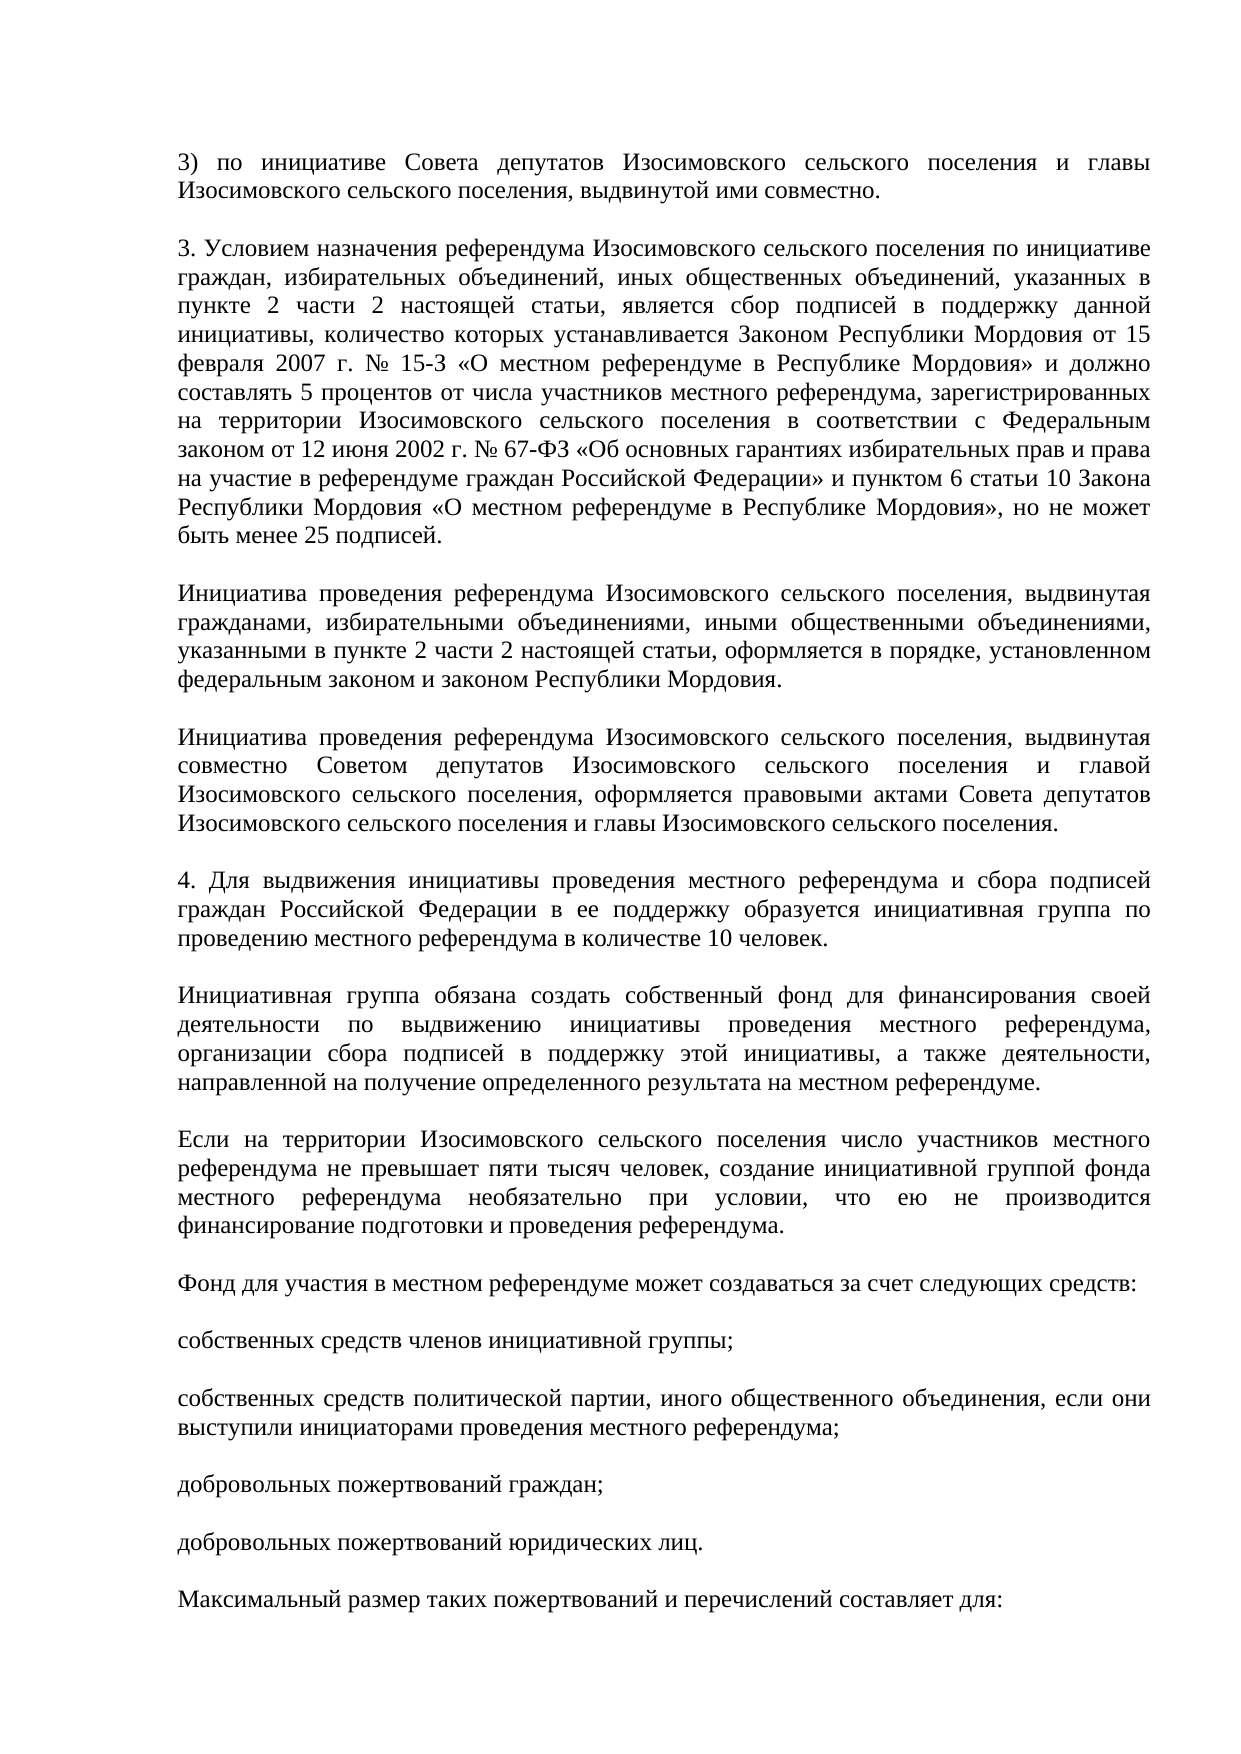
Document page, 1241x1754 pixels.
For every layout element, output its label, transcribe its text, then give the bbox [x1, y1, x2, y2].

text 3) по инициативе Совета депутатов Изосимовского сельского поселения и главы Изосимовского сельского поселения, выдвинутой ими совместно. [177, 147, 1152, 204]
text Инициативная группа обязана создать собственный фонд для финансирования своей деятельности по выдвижению инициативы проведения местного референдума, организации сбора подписей в поддержку этой инициативы, а также деятельности, направленной на получение определенного результата на местном референдуме. [177, 981, 1152, 1096]
text собственных средств политической партии, иного общественного объединения, если они выступили инициаторами проведения местного референдума; [177, 1383, 1152, 1441]
text Максимальный размер таких пожертвований и перечислений составляет для: [177, 1584, 1152, 1613]
text Фонд для участия в местном референдуме может создаваться за счет следующих средств: [177, 1268, 1152, 1297]
text 4. Для выдвижения инициативы проведения местного референдума и сбора подписей граждан Российской Федерации в ее поддержку образуется инициативная группа по проведению местного референдума в количестве 10 человек. [177, 866, 1152, 952]
text добровольных пожертвований юридических лиц. [177, 1527, 1152, 1556]
text собственных средств членов инициативной группы; [177, 1326, 1152, 1354]
text добровольных пожертвований граждан; [177, 1469, 1152, 1498]
text Если на территории Изосимовского сельского поселения число участников местного референдума не превышает пяти тысяч человек, создание инициативной группой фонда местного референдума необязательно при условии, что ею не производится финансирование подготовки и проведения референдума. [177, 1124, 1152, 1239]
text Инициатива проведения референдума Изосимовского сельского поселения, выдвинутая гражданами, избирательными объединениями, иными общественными объединениями, указанными в пункте 2 части 2 настоящей статьи, оформляется в порядке, установленном федеральным законом и законом Республики Мордовия. [177, 578, 1152, 693]
text Инициатива проведения референдума Изосимовского сельского поселения, выдвинутая совместно Советом депутатов Изосимовского сельского поселения и главой Изосимовского сельского поселения, оформляется правовыми актами Совета депутатов Изосимовского сельского поселения и главы Изосимовского сельского поселения. [177, 722, 1152, 837]
text 3. Условием назначения референдума Изосимовского сельского поселения по инициативе граждан, избирательных объединений, иных общественных объединений, указанных в пункте 2 части 2 настоящей статьи, является сбор подписей в поддержку данной инициативы, количество которых устанавливается Законом Республики Мордовия от 15 февраля 2007 г. № 15-З «О местном референдуме в Республике Мордовия» и должно составлять 5 процентов от числа участников местного референдума, зарегистрированных на территории Изосимовского сельского поселения в соответствии с Федеральным законом от 12 июня 2002 г. № 67-ФЗ «Об основных гарантиях избирательных прав и права на участие в референдуме граждан Российской Федерации» и пунктом 6 статьи 10 Закона Республики Мордовия «О местном референдуме в Республике Мордовия», но не может быть менее 25 подписей. [177, 233, 1152, 549]
